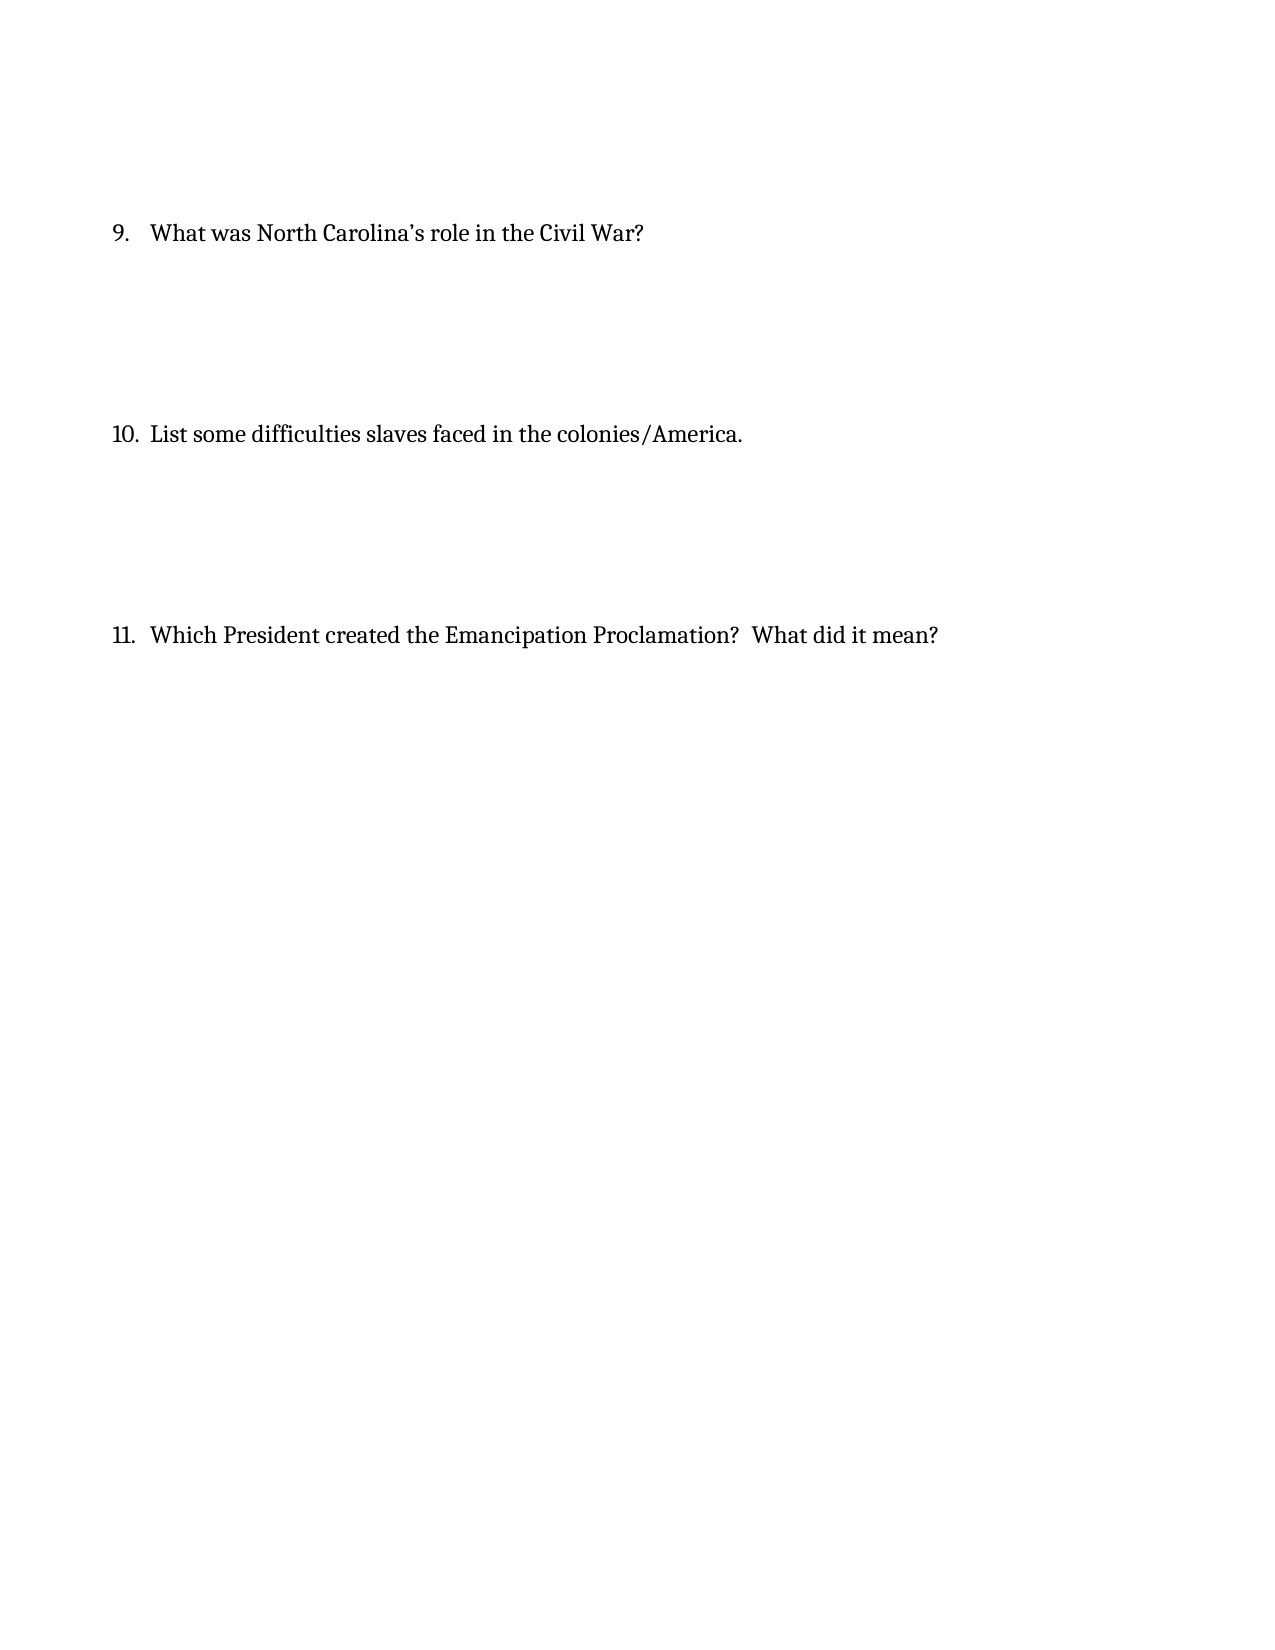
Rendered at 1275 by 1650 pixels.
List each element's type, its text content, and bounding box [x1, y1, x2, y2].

list What was North Carolina’s role in the Civil War? [112, 219, 1200, 247]
list Which President created the Emancipation Proclamation? What did it mean? [112, 621, 1200, 650]
list List some difficulties slaves faced in the colonies/America. [112, 420, 1200, 449]
